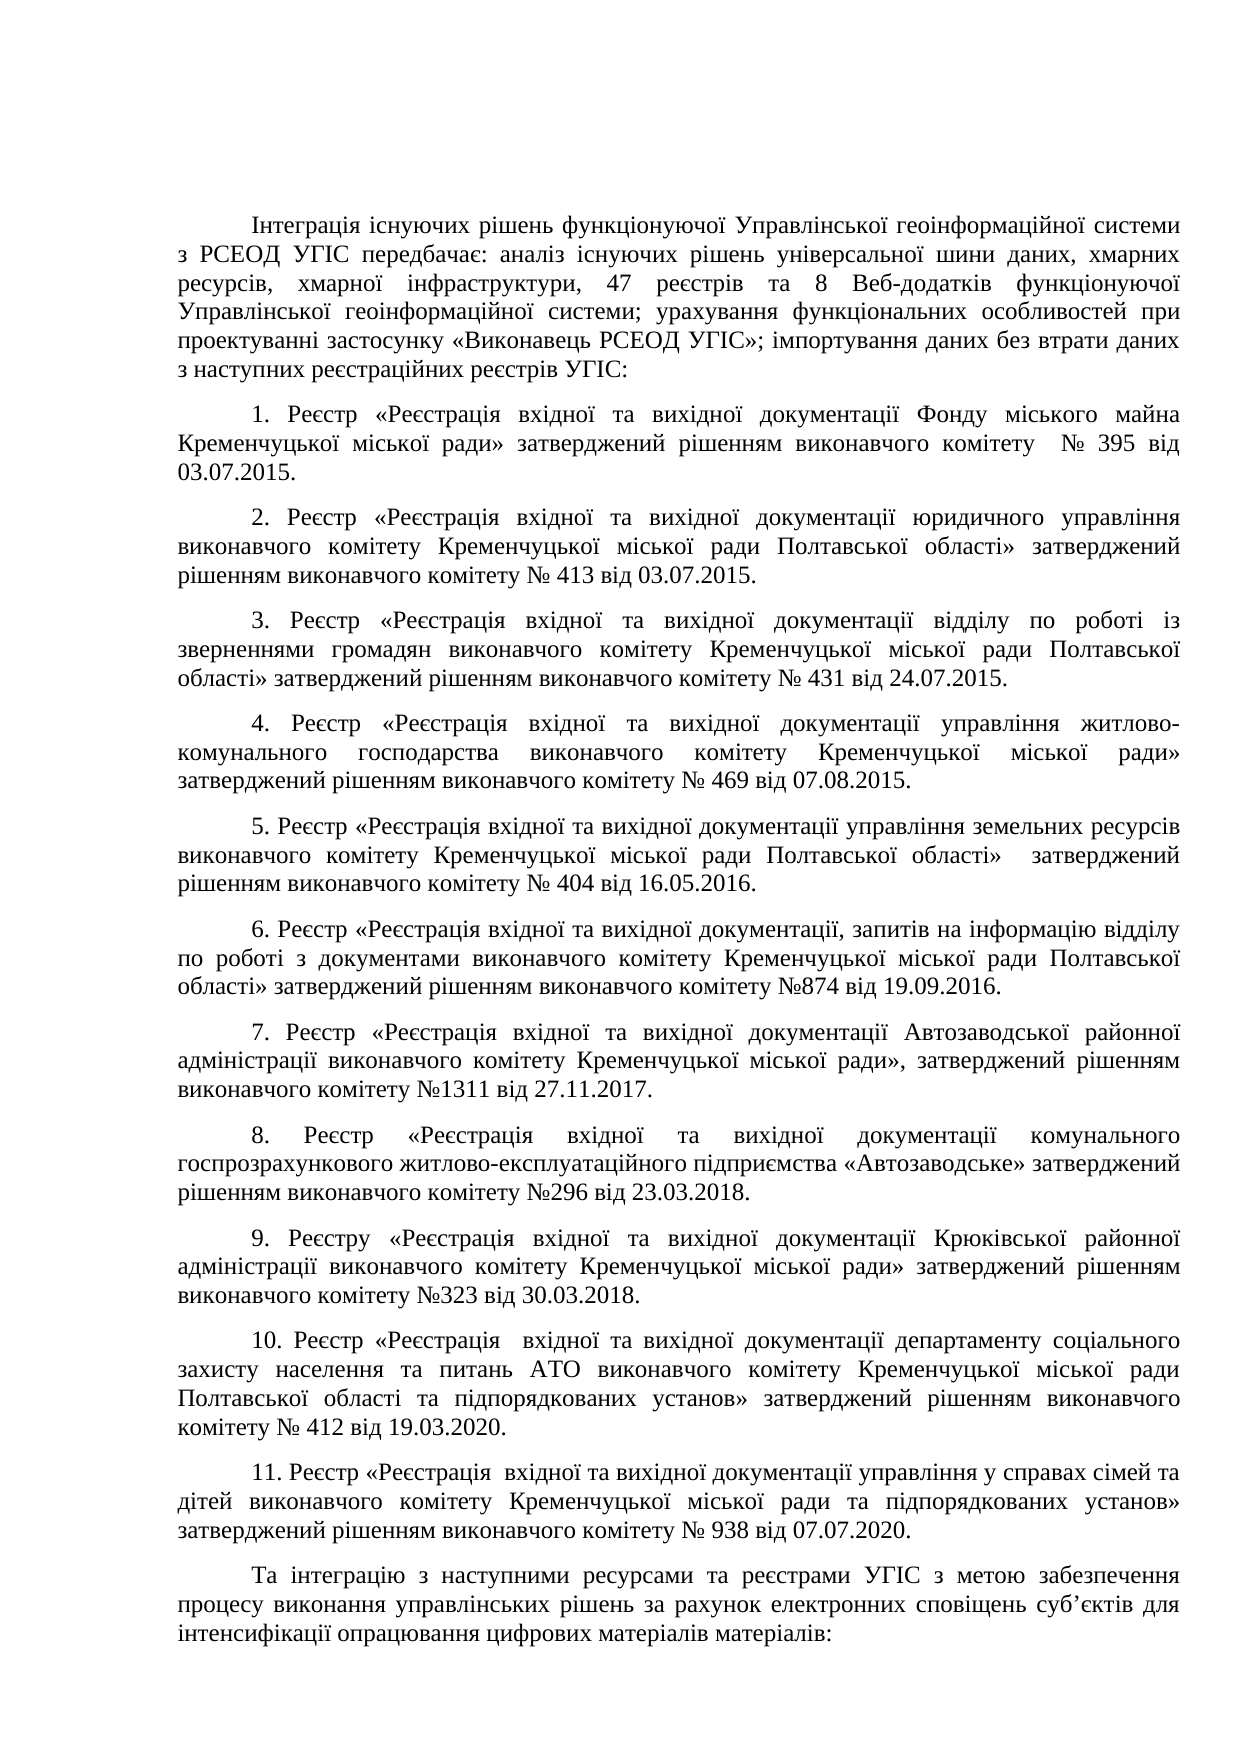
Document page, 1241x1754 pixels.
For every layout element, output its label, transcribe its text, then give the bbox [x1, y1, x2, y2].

text 11. Реєстр «Реєстрація вхідної та вихідної документації управління у справах сімей та дітей виконавчого комітету Кременчуцької міської ради та підпорядкованих установ» затверджений рішенням виконавчого комітету № 938 від 07.07.2020. [177, 1457, 1181, 1543]
text Інтеграція існуючих рішень функціонуючої Управлінської геоінформаційної системи з РСЕОД УГІС передбачає: аналіз існуючих рішень універсальної шини даних, хмарних ресурсів, хмарної інфраструктури, 47 реєстрів та 8 Веб-додатків функціонуючої Управлінської геоінформаційної системи; урахування функціональних особливостей при проектуванні застосунку «Виконавець РСЕОД УГІС»; імпортування даних без втрати даних з наступних реєстраційних реєстрів УГІС: [177, 210, 1181, 383]
text 3. Реєстр «Реєстрація вхідної та вихідної документації відділу по роботі із зверненнями громадян виконавчого комітету Кременчуцької міської ради Полтавської області» затверджений рішенням виконавчого комітету № 431 від 24.07.2015. [177, 605, 1181, 691]
text 8. Реєстр «Реєстрація вхідної та вихідної документації комунального госпрозрахункового житлово-експлуатаційного підприємства «Автозаводське» затверджений рішенням виконавчого комітету №296 від 23.03.2018. [177, 1120, 1181, 1206]
text 7. Реєстр «Реєстрація вхідної та вихідної документації Автозаводської районної адміністрації виконавчого комітету Кременчуцької міської ради», затверджений рішенням виконавчого комітету №1311 від 27.11.2017. [177, 1017, 1181, 1103]
text 5. Реєстр «Реєстрація вхідної та вихідної документації управління земельних ресурсів виконавчого комітету Кременчуцької міської ради Полтавської області» затверджений рішенням виконавчого комітету № 404 від 16.05.2016. [177, 811, 1181, 897]
text 6. Реєстр «Реєстрація вхідної та вихідної документації, запитів на інформацію відділу по роботі з документами виконавчого комітету Кременчуцької міської ради Полтавської області» затверджений рішенням виконавчого комітету №874 від 19.09.2016. [177, 914, 1181, 1000]
text 2. Реєстр «Реєстрація вхідної та вихідної документації юридичного управління виконавчого комітету Кременчуцької міської ради Полтавської області» затверджений рішенням виконавчого комітету № 413 від 03.07.2015. [177, 502, 1181, 588]
text 10. Реєстр «Реєстрація вхідної та вихідної документації департаменту соціального захисту населення та питань АТО виконавчого комітету Кременчуцької міської ради Полтавської області та підпорядкованих установ» затверджений рішенням виконавчого комітету № 412 від 19.03.2020. [177, 1326, 1181, 1441]
text 9. Реєстру «Реєстрація вхідної та вихідної документації Крюківської районної адміністрації виконавчого комітету Кременчуцької міської ради» затверджений рішенням виконавчого комітету №323 від 30.03.2018. [177, 1223, 1181, 1309]
text 1. Реєстр «Реєстрація вхідної та вихідної документації Фонду міського майна Кременчуцької міської ради» затверджений рішенням виконавчого комітету № 395 від 03.07.2015. [177, 399, 1181, 486]
text Та інтеграцію з наступними ресурсами та реєстрами УГІС з метою забезпечення процесу виконання управлінських рішень за рахунок електронних сповіщень суб’єктів для інтенсифікації опрацювання цифрових матеріалів матеріалів: [177, 1560, 1181, 1646]
text 4. Реєстр «Реєстрація вхідної та вихідної документації управління житлово-комунального господарства виконавчого комітету Кременчуцької міської ради» затверджений рішенням виконавчого комітету № 469 від 07.08.2015. [177, 708, 1181, 794]
